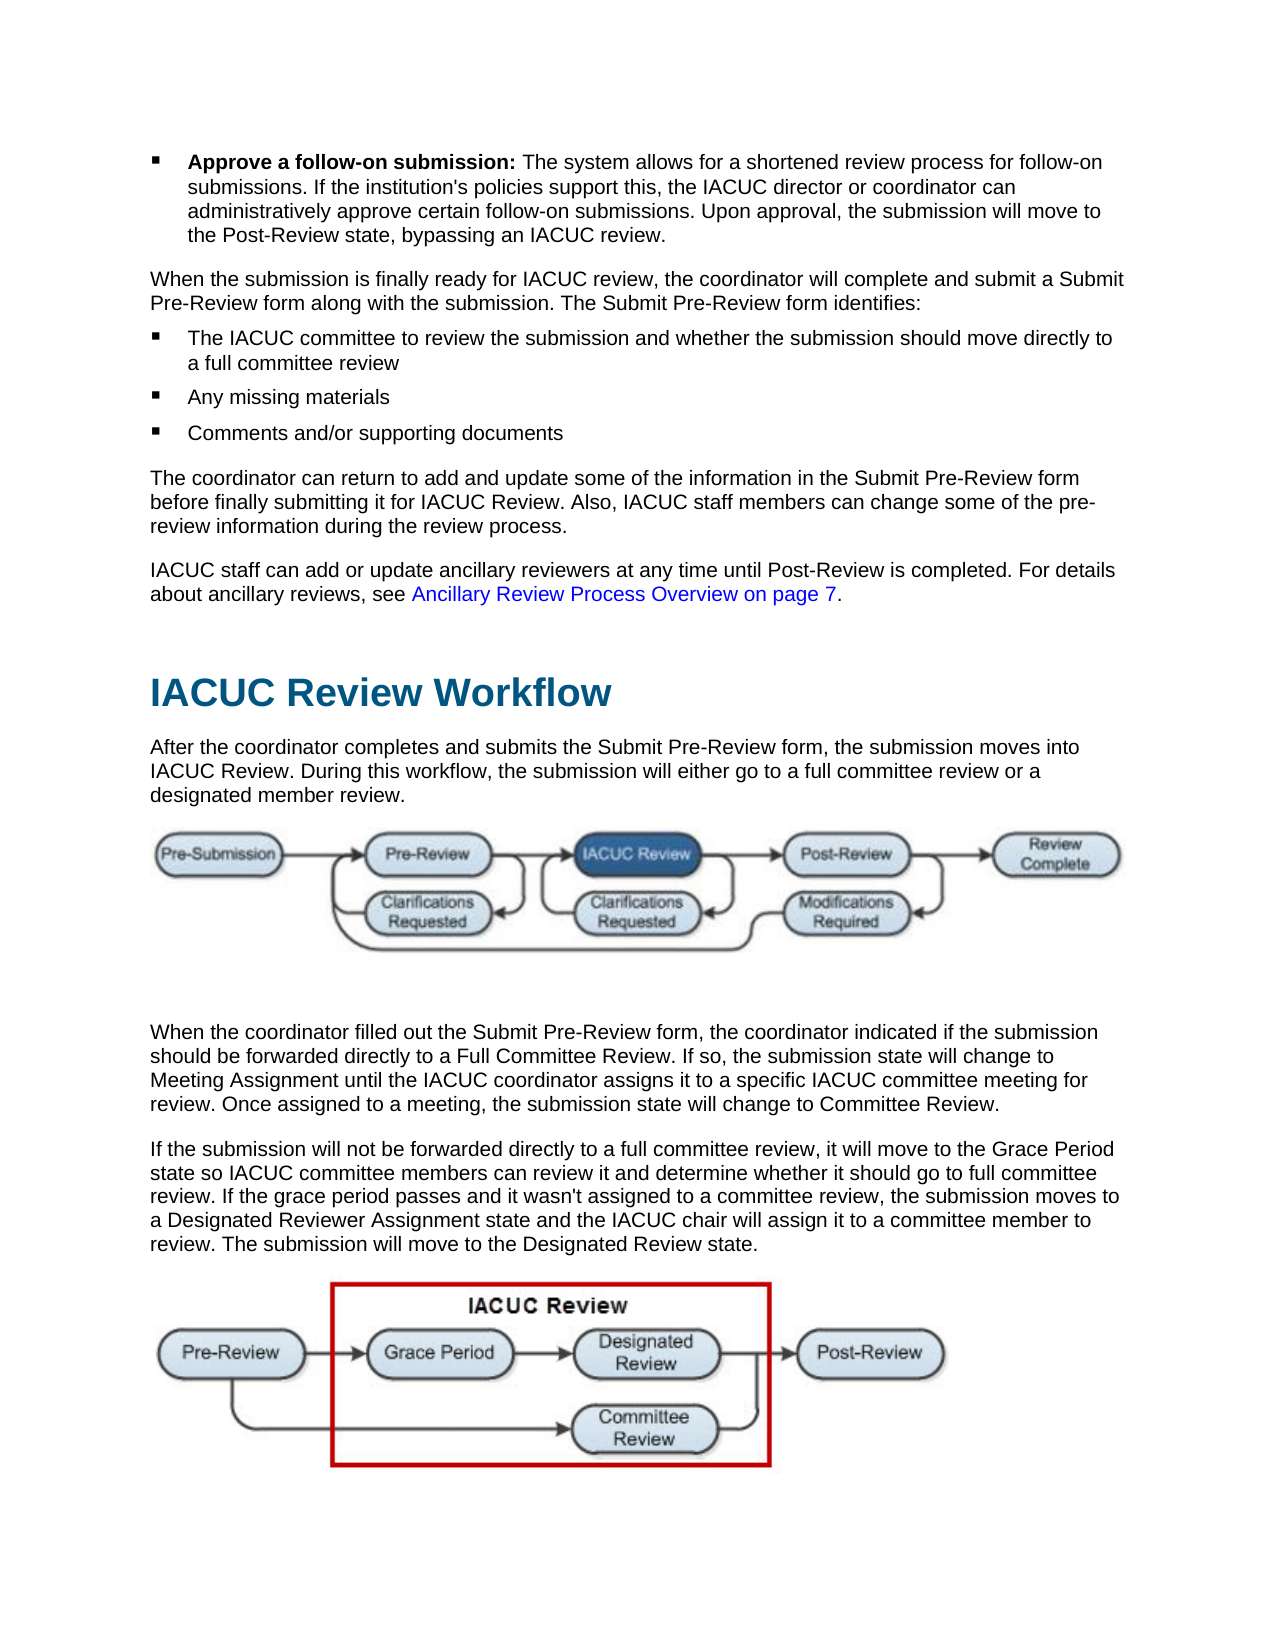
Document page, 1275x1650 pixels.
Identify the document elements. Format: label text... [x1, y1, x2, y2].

list Any missing materials [150, 385, 1125, 410]
text After the coordinator completes and submits the Submit Pre-Review form, the submission moves into IACUC Review. During this workflow, the submission will either go to a full committee review or a designated member review. [150, 735, 1125, 807]
list The IACUC committee to review the submission and whether the submission should move directly to a full committee review [150, 326, 1125, 374]
text When the coordinator filled out the Submit Pre-Review form, the coordinator indicated if the submission should be forwarded directly to a Full Committee Review. If so, the submission state will change to Meeting Assignment until the IACUC coordinator assigns it to a specific IACUC committee meeting for review. Once assigned to a meeting, the submission state will change to Committee Review. [150, 1020, 1125, 1116]
picture [155, 1276, 949, 1474]
subtitle IACUC Review Workflow [150, 669, 1125, 714]
text When the submission is finally ready for IACUC review, the coordinator will complete and submit a Submit Pre-Review form along with the submission. The Submit Pre-Review form identifies: [150, 267, 1125, 315]
list Comments and/or supporting documents [150, 420, 1125, 445]
text The coordinator can return to add and update some of the information in the Submit Pre-Review form before finally submitting it for IACUC Review. Also, IACUC staff members can change some of the pre-review information during the review process. [150, 466, 1125, 537]
list Approve a follow-on submission: The system allows for a shortened review process for follow-on submissions. If the institution's policies support this, the IACUC director or coordinator can administratively approve certain follow-on submissions. Upon approval, the submission will move to the Post-Review state, bypassing an IACUC review. [150, 150, 1125, 247]
picture [150, 827, 1127, 956]
text IACUC staff can add or update ancillary reviewers at any time until Post-Review is completed. For details about ancillary reviews, see Ancillary Review Process Overview on page 7. [150, 558, 1125, 606]
text If the submission will not be forwarded directly to a full committee review, it will move to the Grace Period state so IACUC committee members can review it and determine whether it should go to full committee review. If the grace period passes and it wasn't assigned to a committee review, the submission moves to a Designated Reviewer Assignment state and the IACUC chair will assign it to a committee member to review. The submission will move to the Designated Review state. [150, 1136, 1125, 1256]
